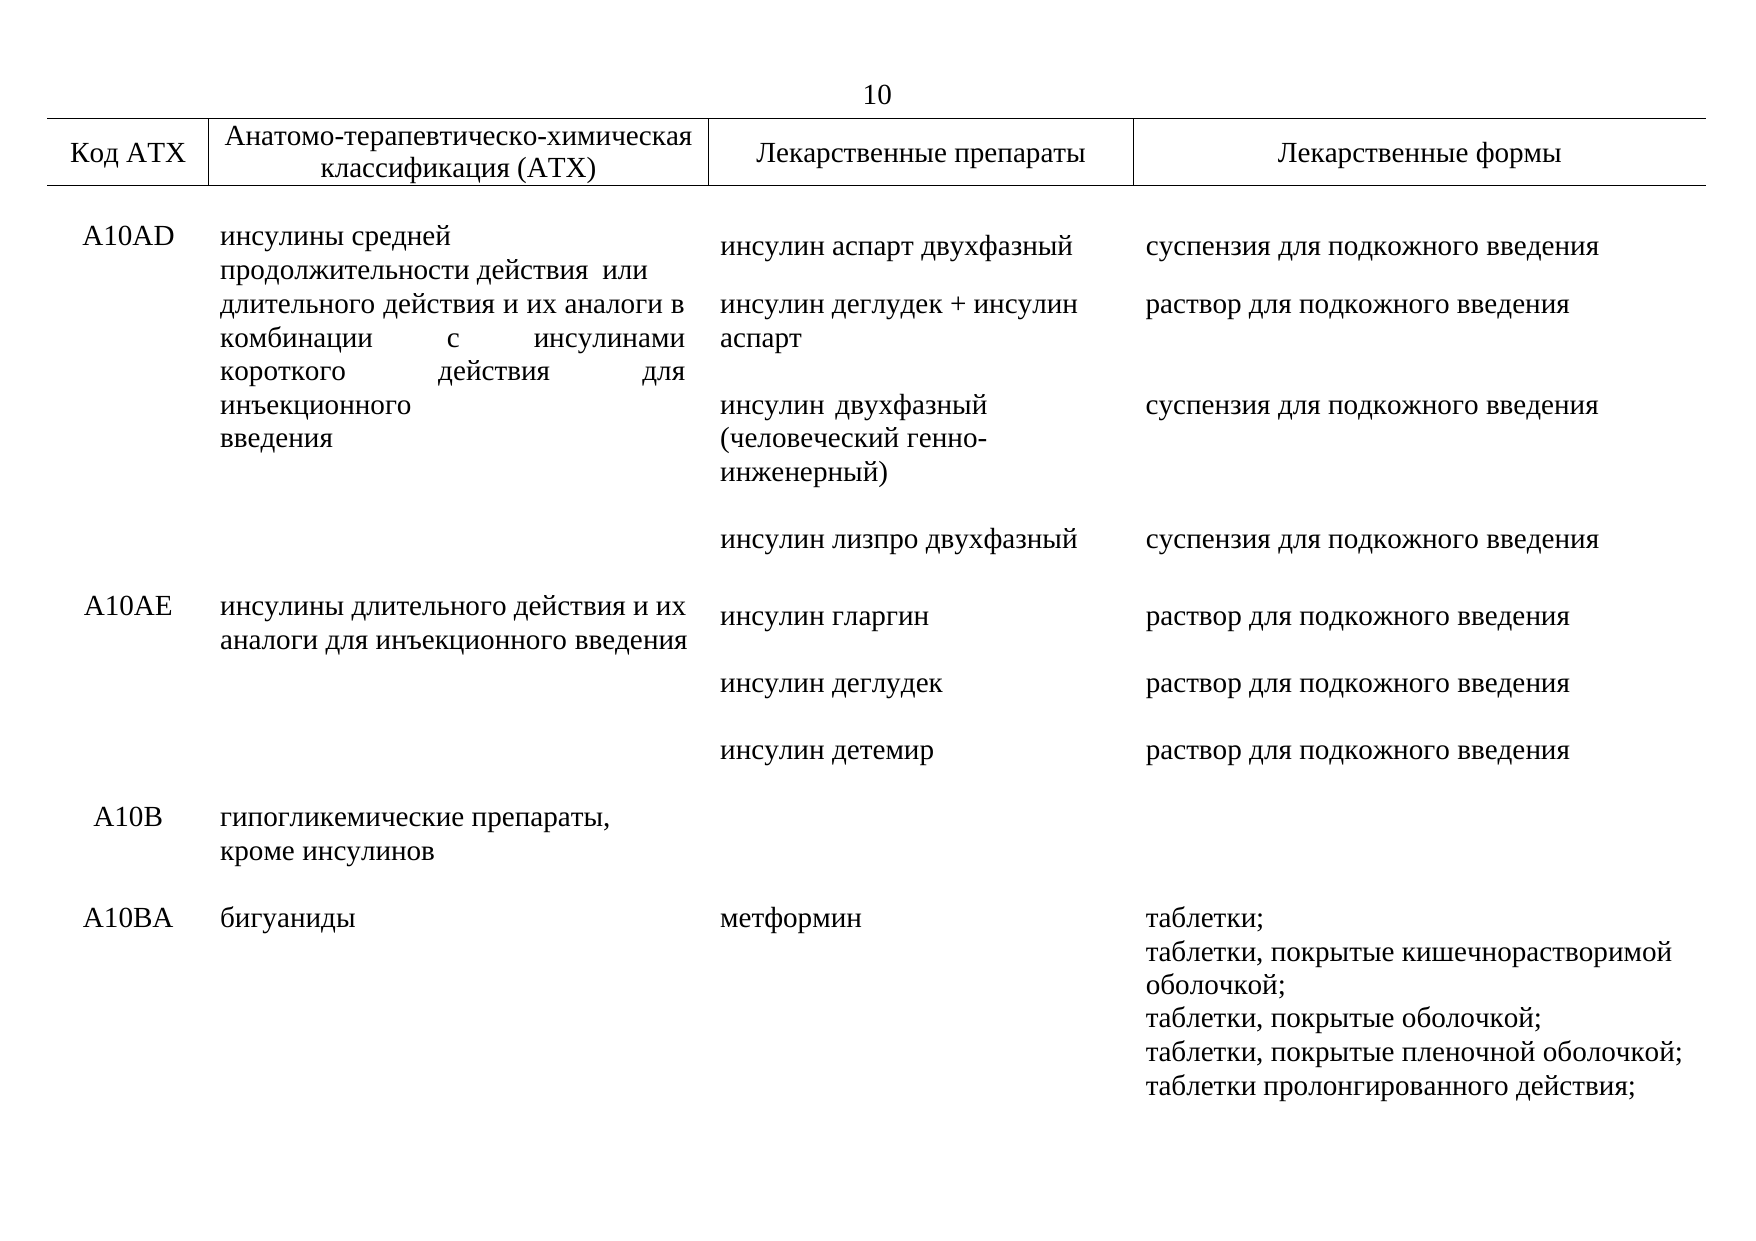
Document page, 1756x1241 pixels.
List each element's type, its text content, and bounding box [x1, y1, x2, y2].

text инсулин аспарт двухфазный суспензия для подкожного введения [720, 228, 1730, 262]
text таблетки, покрытые кишечнорастворимой оболочкой; [1146, 934, 1674, 1001]
text инсулин деглудек + инсулин аспарт [720, 286, 1080, 353]
text инсулин детемир раствор для подкожного введения [720, 732, 1730, 766]
text введения [220, 420, 685, 454]
table_header Код АТХ [47, 119, 208, 185]
text таблетки, покрытые оболочкой; [1146, 1001, 1730, 1034]
text A10B гипогликемические препараты, кроме инсулинов [93, 799, 612, 866]
text инсулин двухфазный (человеческий генно- инженерный) [720, 387, 987, 488]
text длительного действия и их аналоги в комбинации с инсулинами короткого действия для инъекционного [220, 286, 685, 420]
text инсулин гларгин раствор для подкожного введения [720, 598, 1730, 631]
table_header Лекарственные формы [1134, 119, 1706, 185]
text таблетки, покрытые пленочной оболочкой; таблетки пролонгированного действия; [1146, 1034, 1685, 1101]
text раствор для подкожного введения [1145, 286, 1730, 320]
text продолжительности действия или [220, 252, 653, 286]
table_header Лекарственные препараты [709, 119, 1133, 185]
text A10AE инсулины длительного действия и их аналоги для инъекционного введения [83, 588, 687, 656]
text A10BA бигуаниды метформин таблетки; [83, 900, 1730, 933]
text суспензия для подкожного введения [1145, 387, 1730, 421]
text инсулин деглудек раствор для подкожного введения [720, 665, 1730, 698]
text A10AD инсулины средней [82, 219, 653, 252]
text инсулин лизпро двухфазный суспензия для подкожного введения [720, 521, 1730, 555]
table_header Анатомо-терапевтическо-химическая классификация (АТХ) [209, 119, 708, 185]
